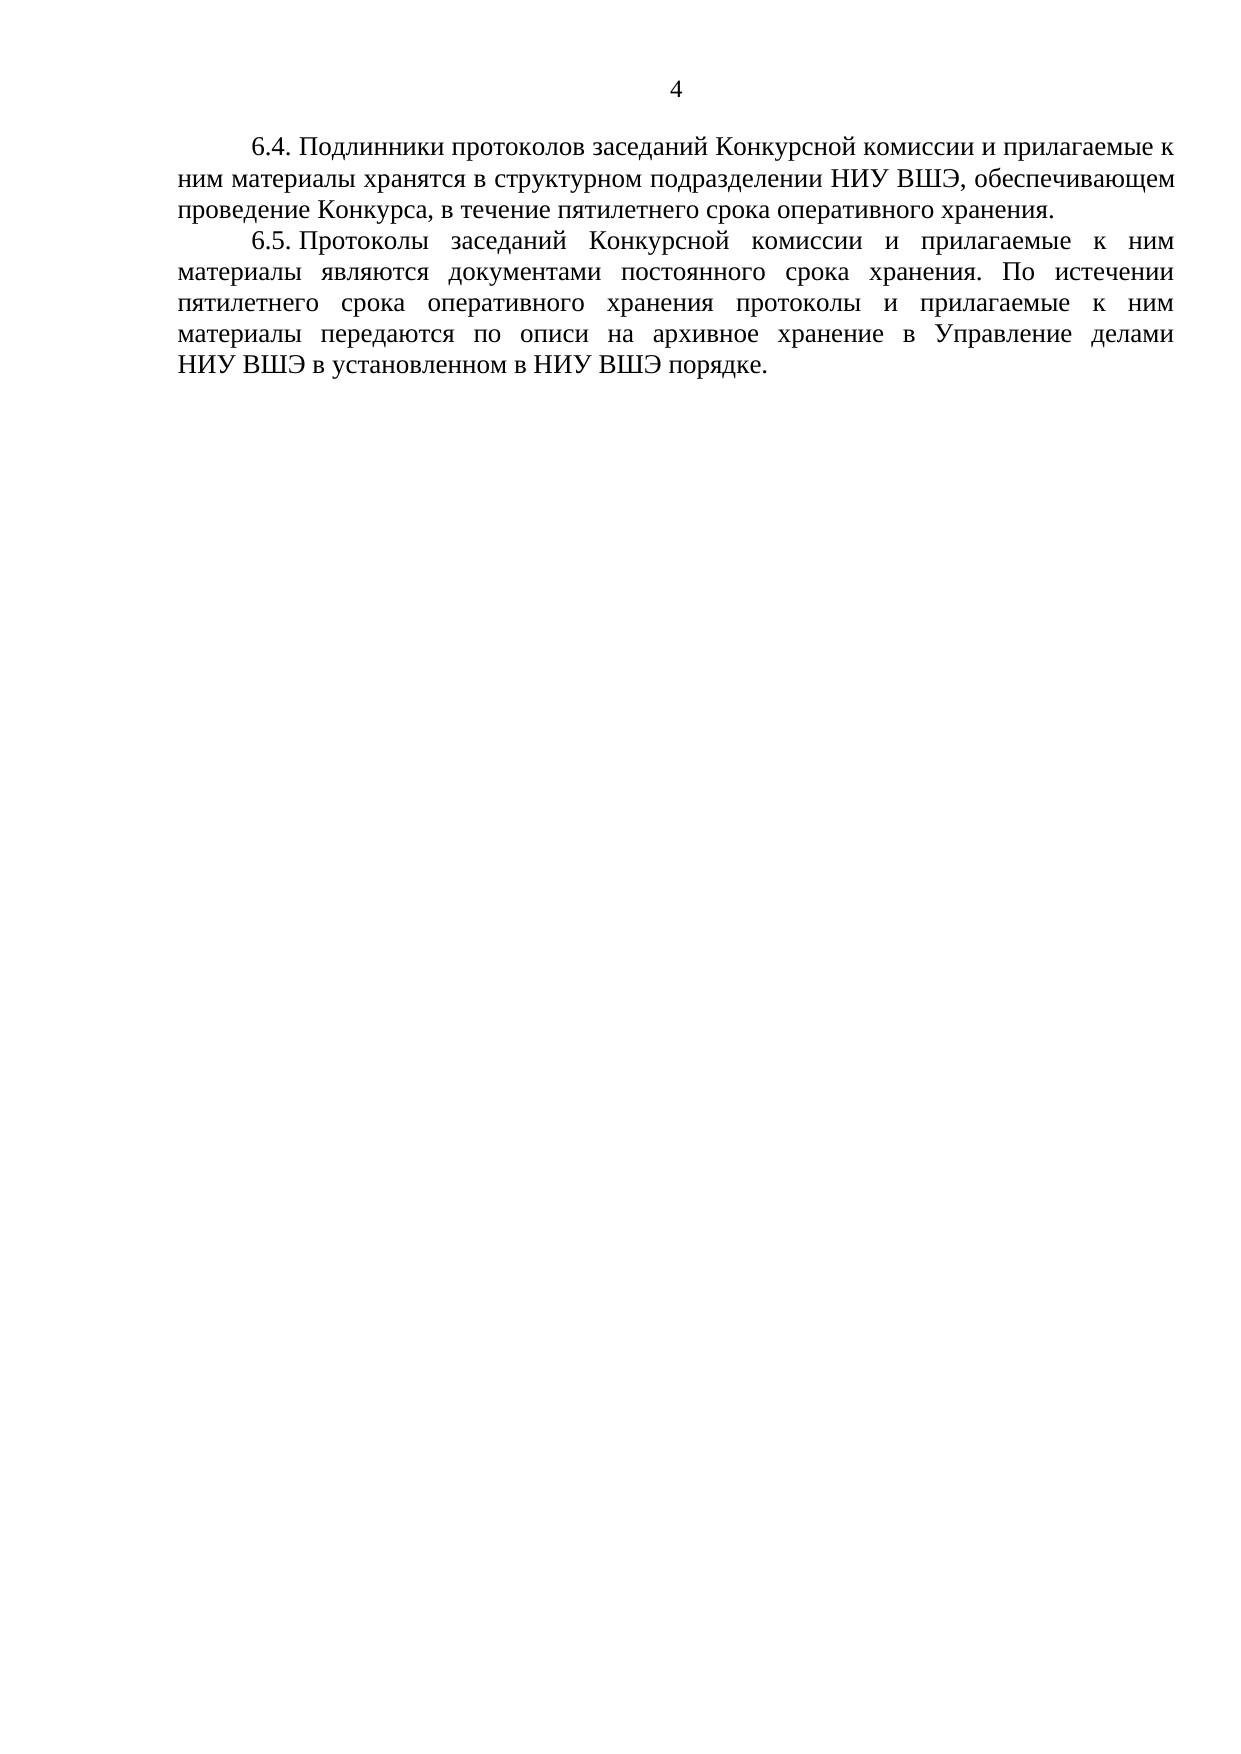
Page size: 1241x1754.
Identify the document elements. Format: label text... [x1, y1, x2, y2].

list Подлинники протоколов заседаний Конкурсной комиссии и прилагаемые к ним материалы хранятся в структурном подразделении НИУ ВШЭ, обеспечивающем проведение Конкурса, в течение пятилетнего срока оперативного хранения. [177, 131, 1175, 224]
list Протоколы заседаний Конкурсной комиссии и прилагаемые к ним материалы являются документами постоянного срока хранения. По истечении пятилетнего срока оперативного хранения протоколы и прилагаемые к ним материалы передаются по описи на архивное хранение в Управление делами НИУ ВШЭ в установленном в НИУ ВШЭ порядке. [177, 224, 1175, 380]
